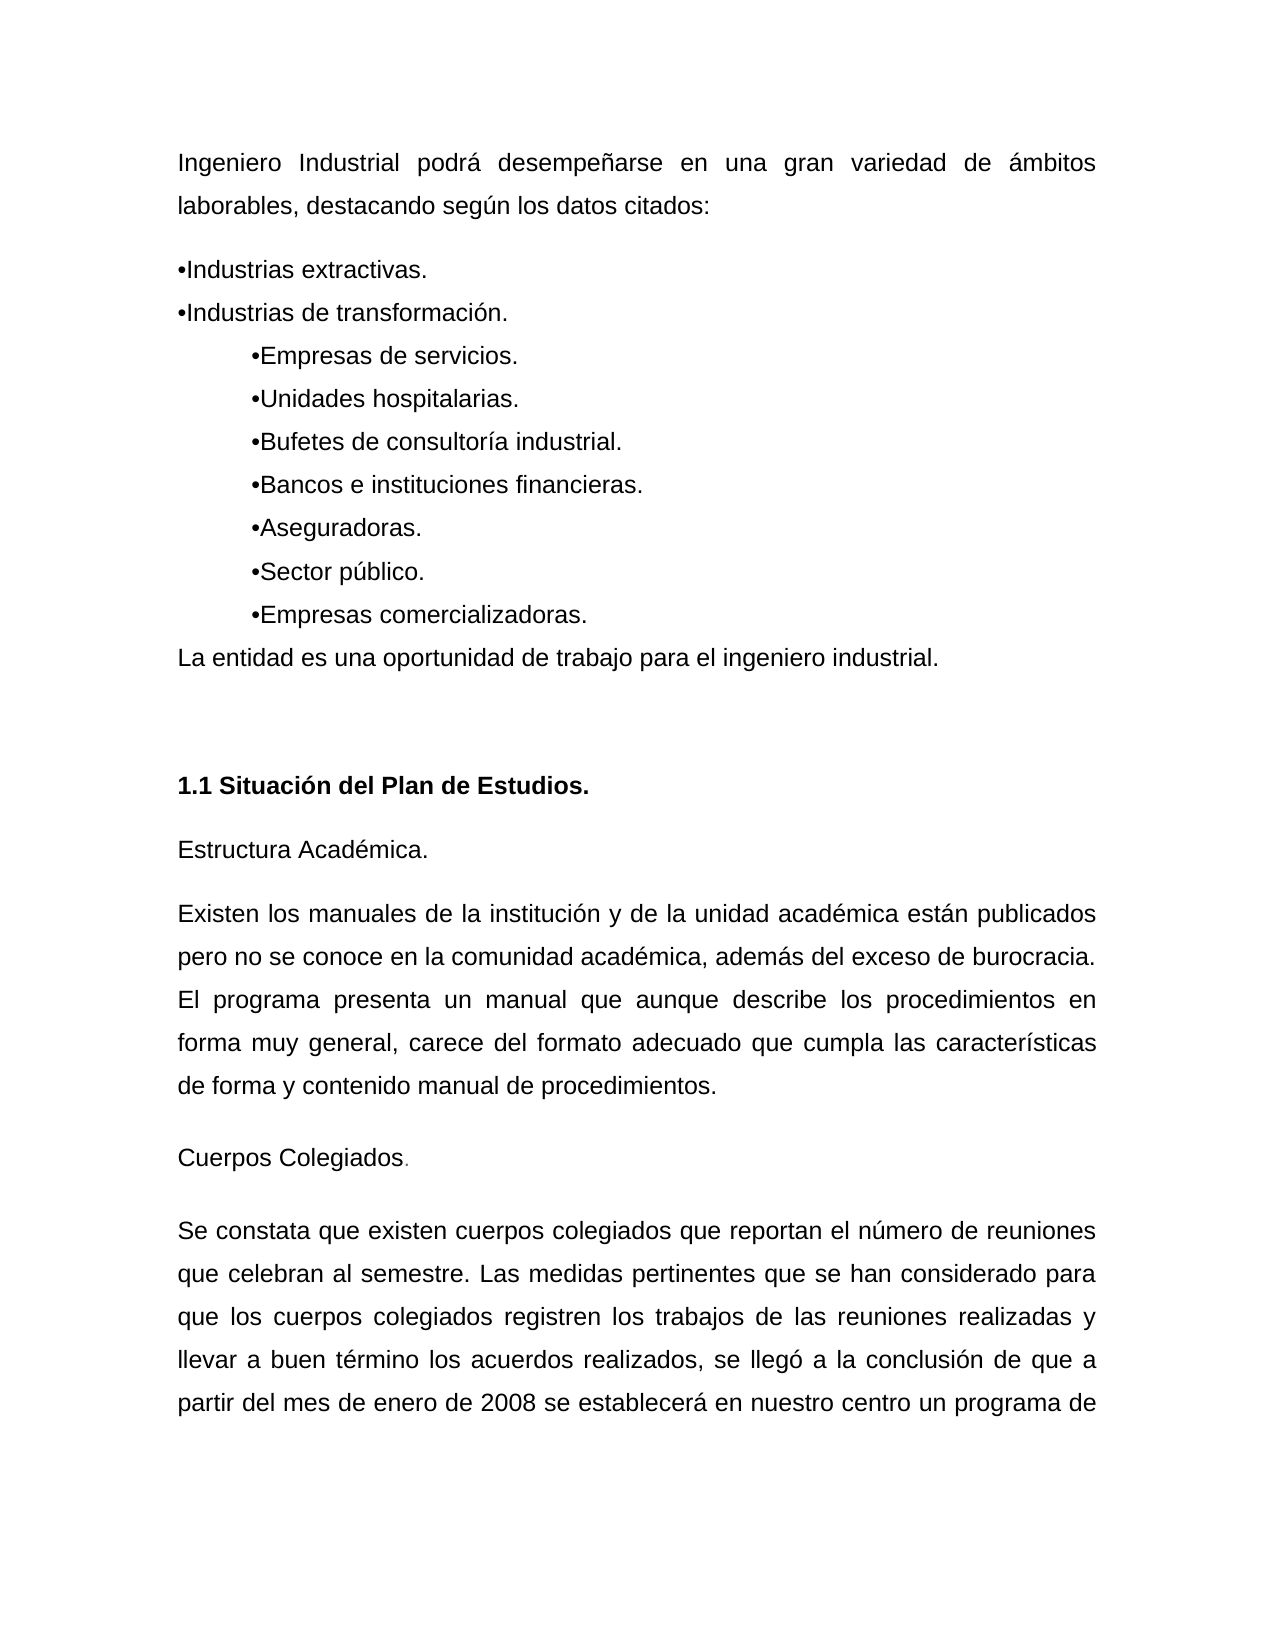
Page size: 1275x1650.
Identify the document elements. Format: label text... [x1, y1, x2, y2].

text •Industrias extractivas. [177, 255, 1098, 283]
list •Bufetes de consultoría industrial. [177, 427, 1098, 456]
list •Empresas de servicios. [177, 341, 1098, 370]
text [177, 148, 1098, 219]
text •Industrias de transformación. [177, 298, 1098, 327]
list •Unidades hospitalarias. [177, 384, 1098, 413]
list •Empresas comercializadoras. [177, 600, 1098, 628]
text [177, 1216, 1098, 1417]
text Estructura Académica. [177, 835, 1098, 863]
text La entidad es una oportunidad de trabajo para el ingeniero industrial. [177, 643, 1098, 672]
list •Aseguradoras. [177, 513, 1098, 542]
list •Bancos e instituciones financieras. [177, 470, 1098, 499]
text Existen los manuales de la institución y de la unidad académica están publicados pero no se conoce en la comunidad académica, además del exceso de burocracia. El programa presenta un manual que aunque describe los procedimientos en forma muy general, carece del formato adecuado que cumpla las características de forma y contenido manual de procedimientos. [177, 899, 1098, 1100]
list •Sector público. [177, 557, 1098, 585]
text 1.1 Situación del Plan de Estudios. [177, 771, 1098, 799]
subtitle Cuerpos Colegiados. [177, 1143, 1098, 1172]
